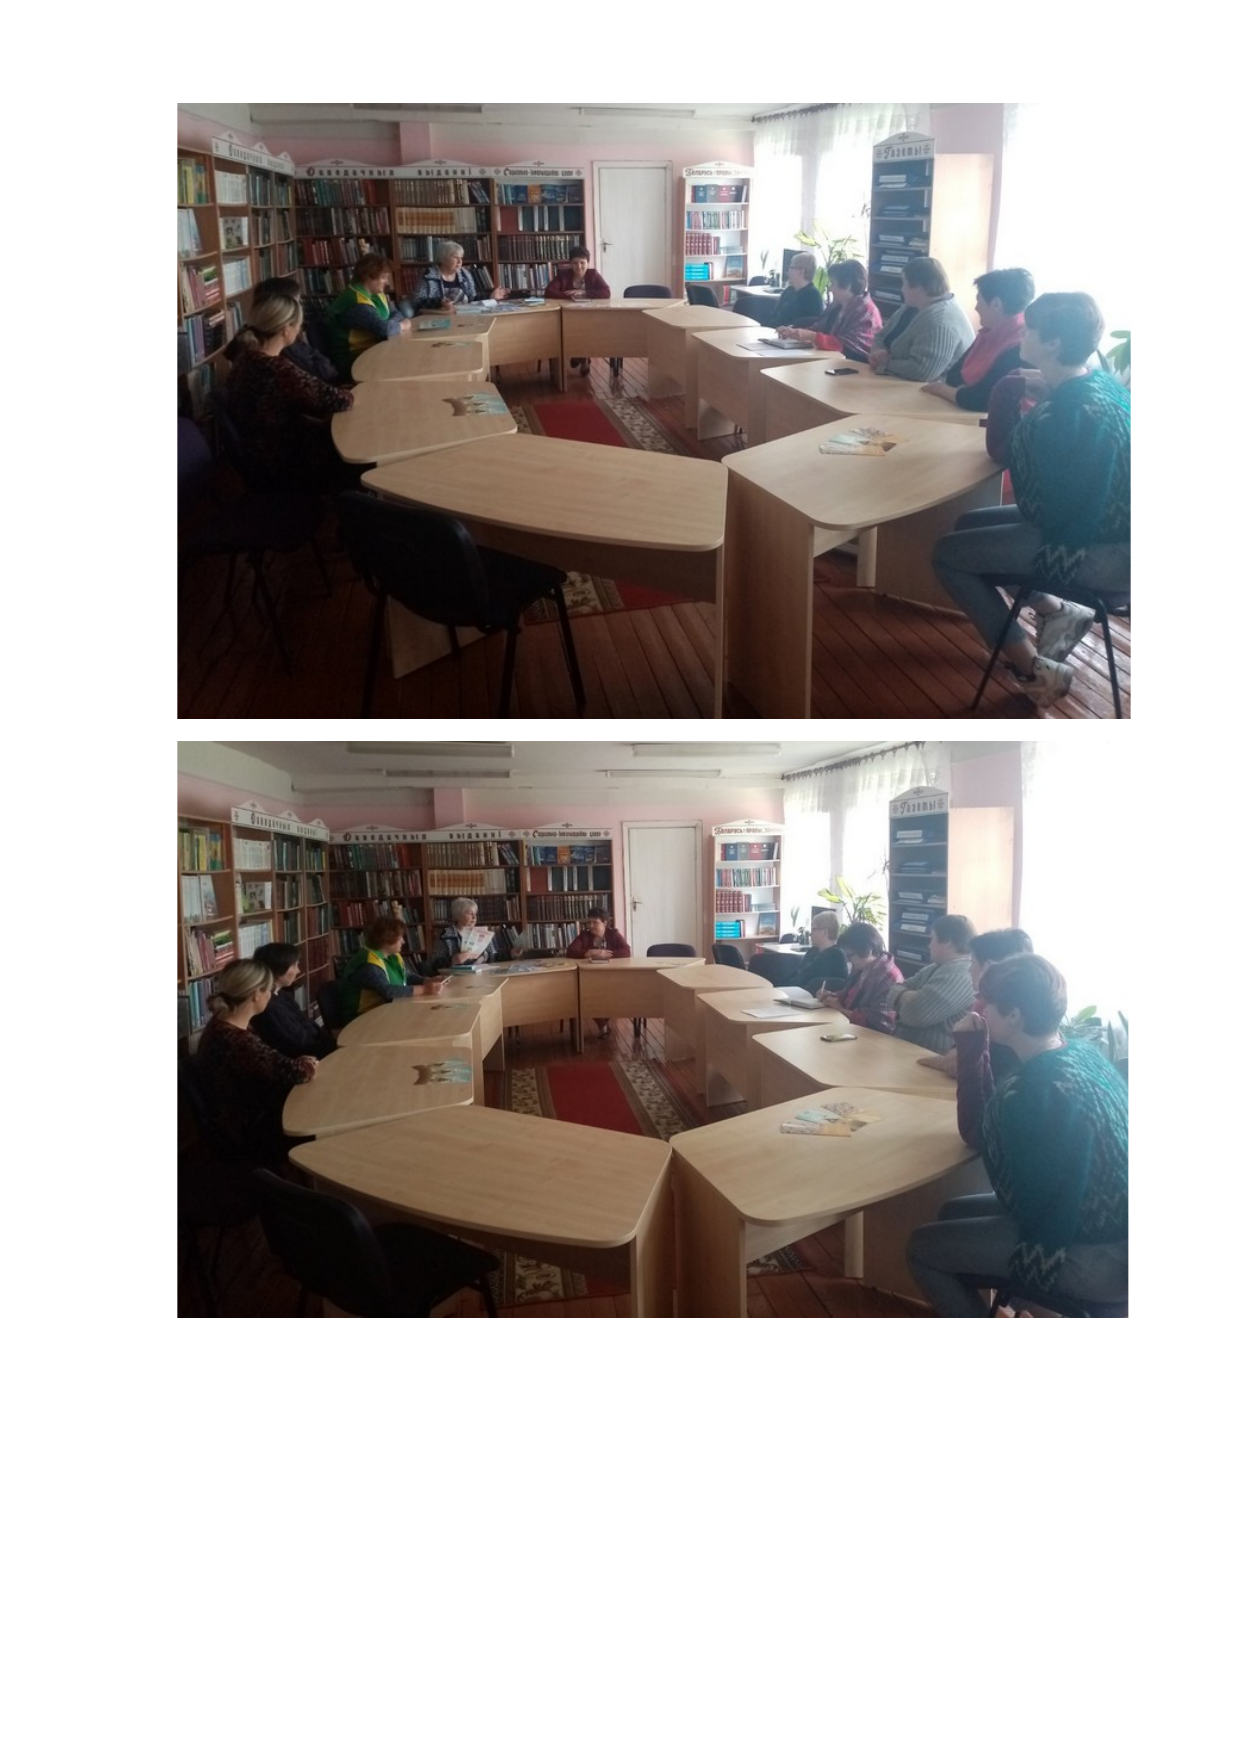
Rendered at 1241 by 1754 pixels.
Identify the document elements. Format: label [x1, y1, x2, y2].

picture [177, 103, 1131, 719]
picture [177, 741, 1129, 1318]
